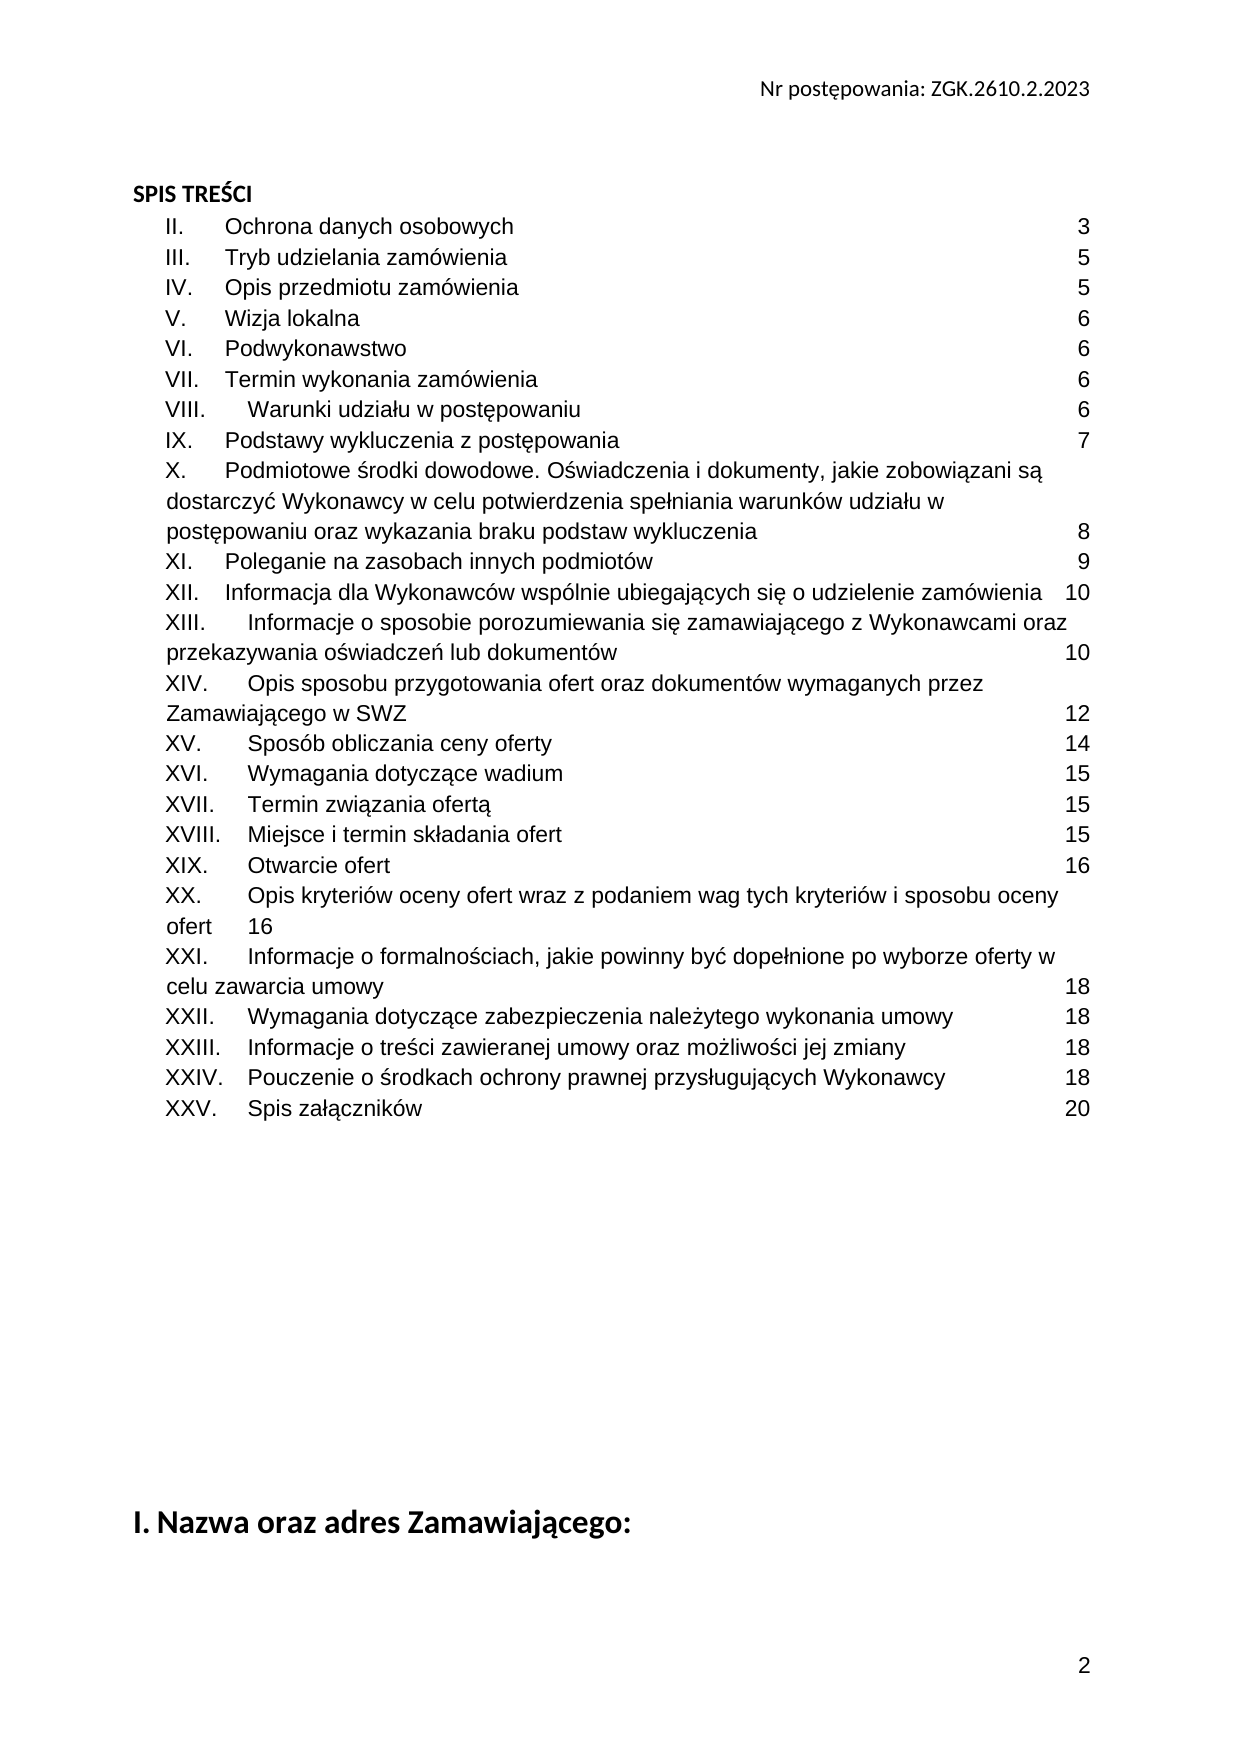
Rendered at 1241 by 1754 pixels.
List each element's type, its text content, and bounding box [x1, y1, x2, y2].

text SPIS TREŚCI [133, 178, 1091, 209]
list Nazwa oraz adres Zamawiającego: [133, 1501, 876, 1542]
